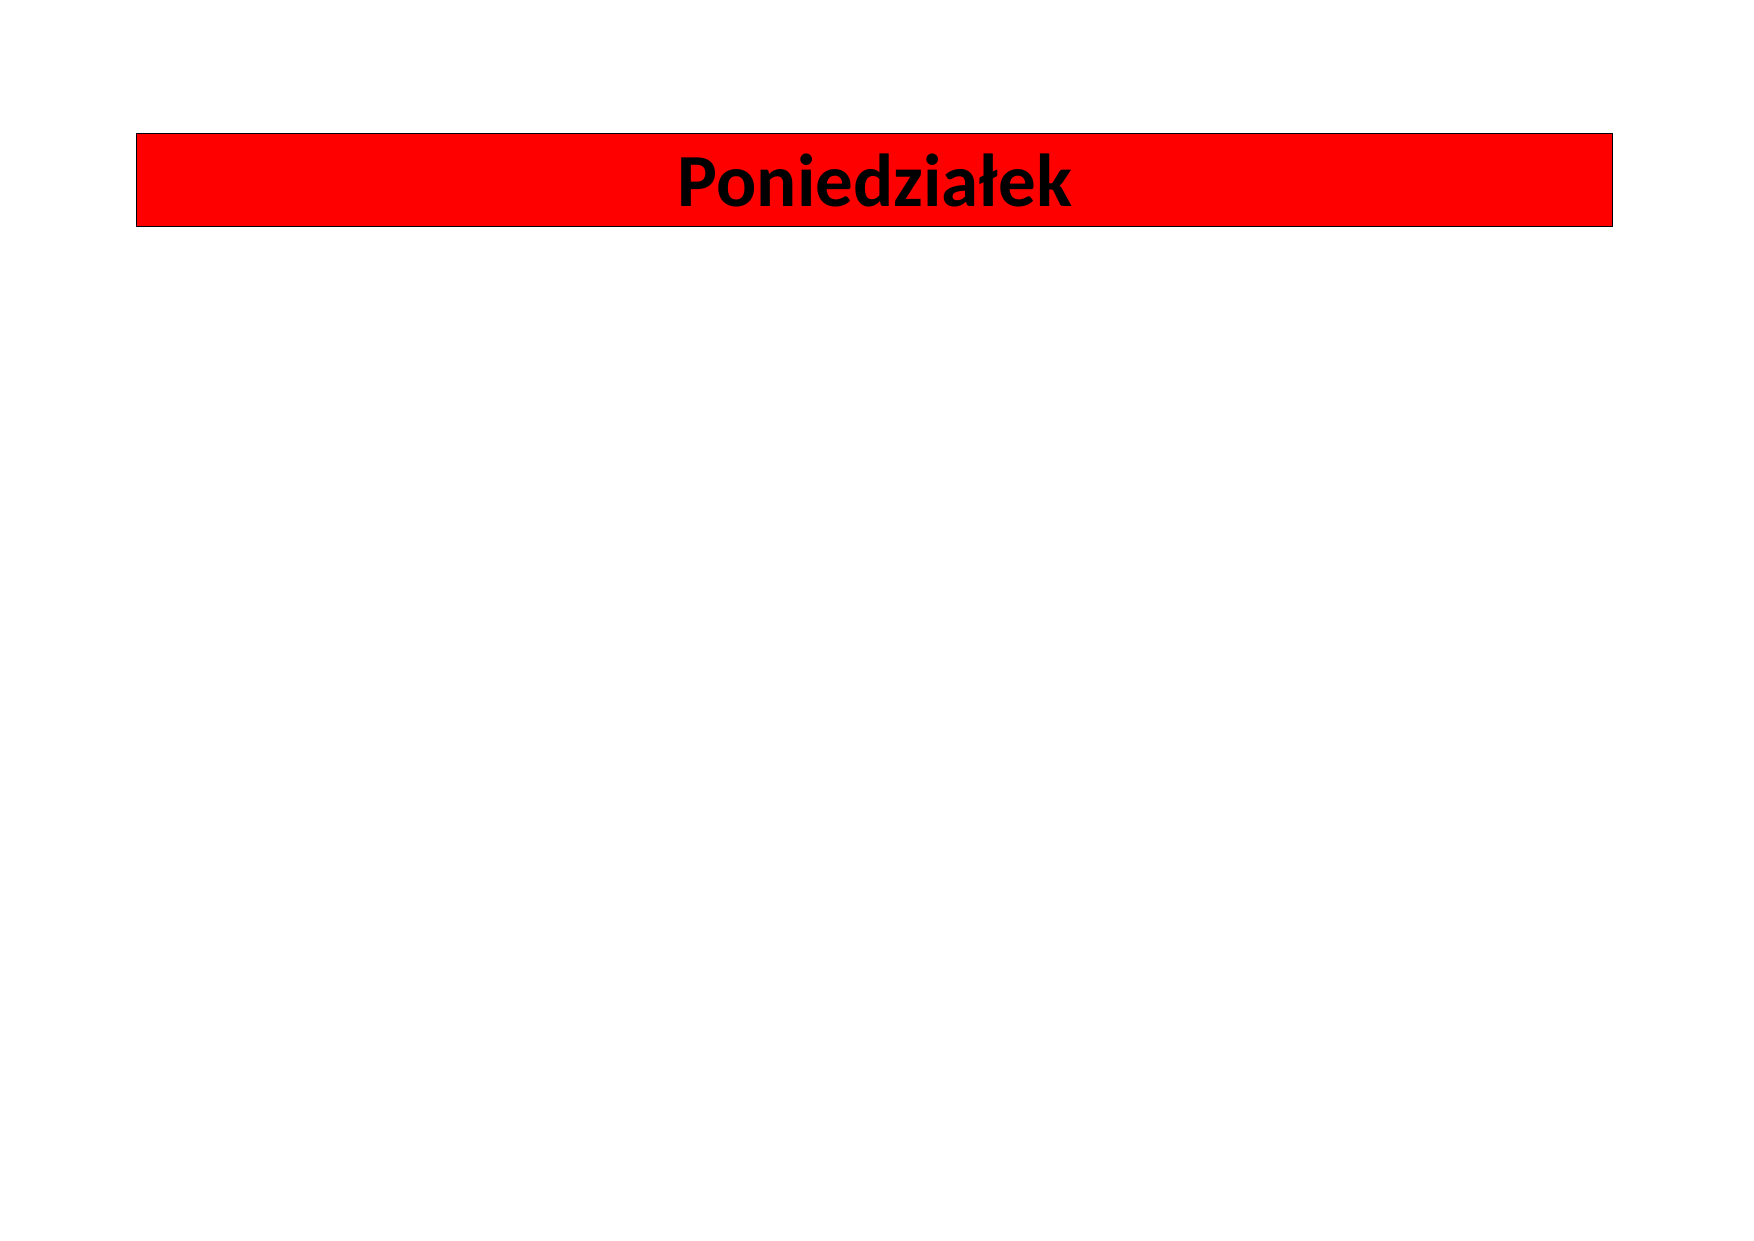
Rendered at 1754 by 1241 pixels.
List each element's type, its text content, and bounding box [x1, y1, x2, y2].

table_header Poniedziałek [137, 134, 1612, 226]
